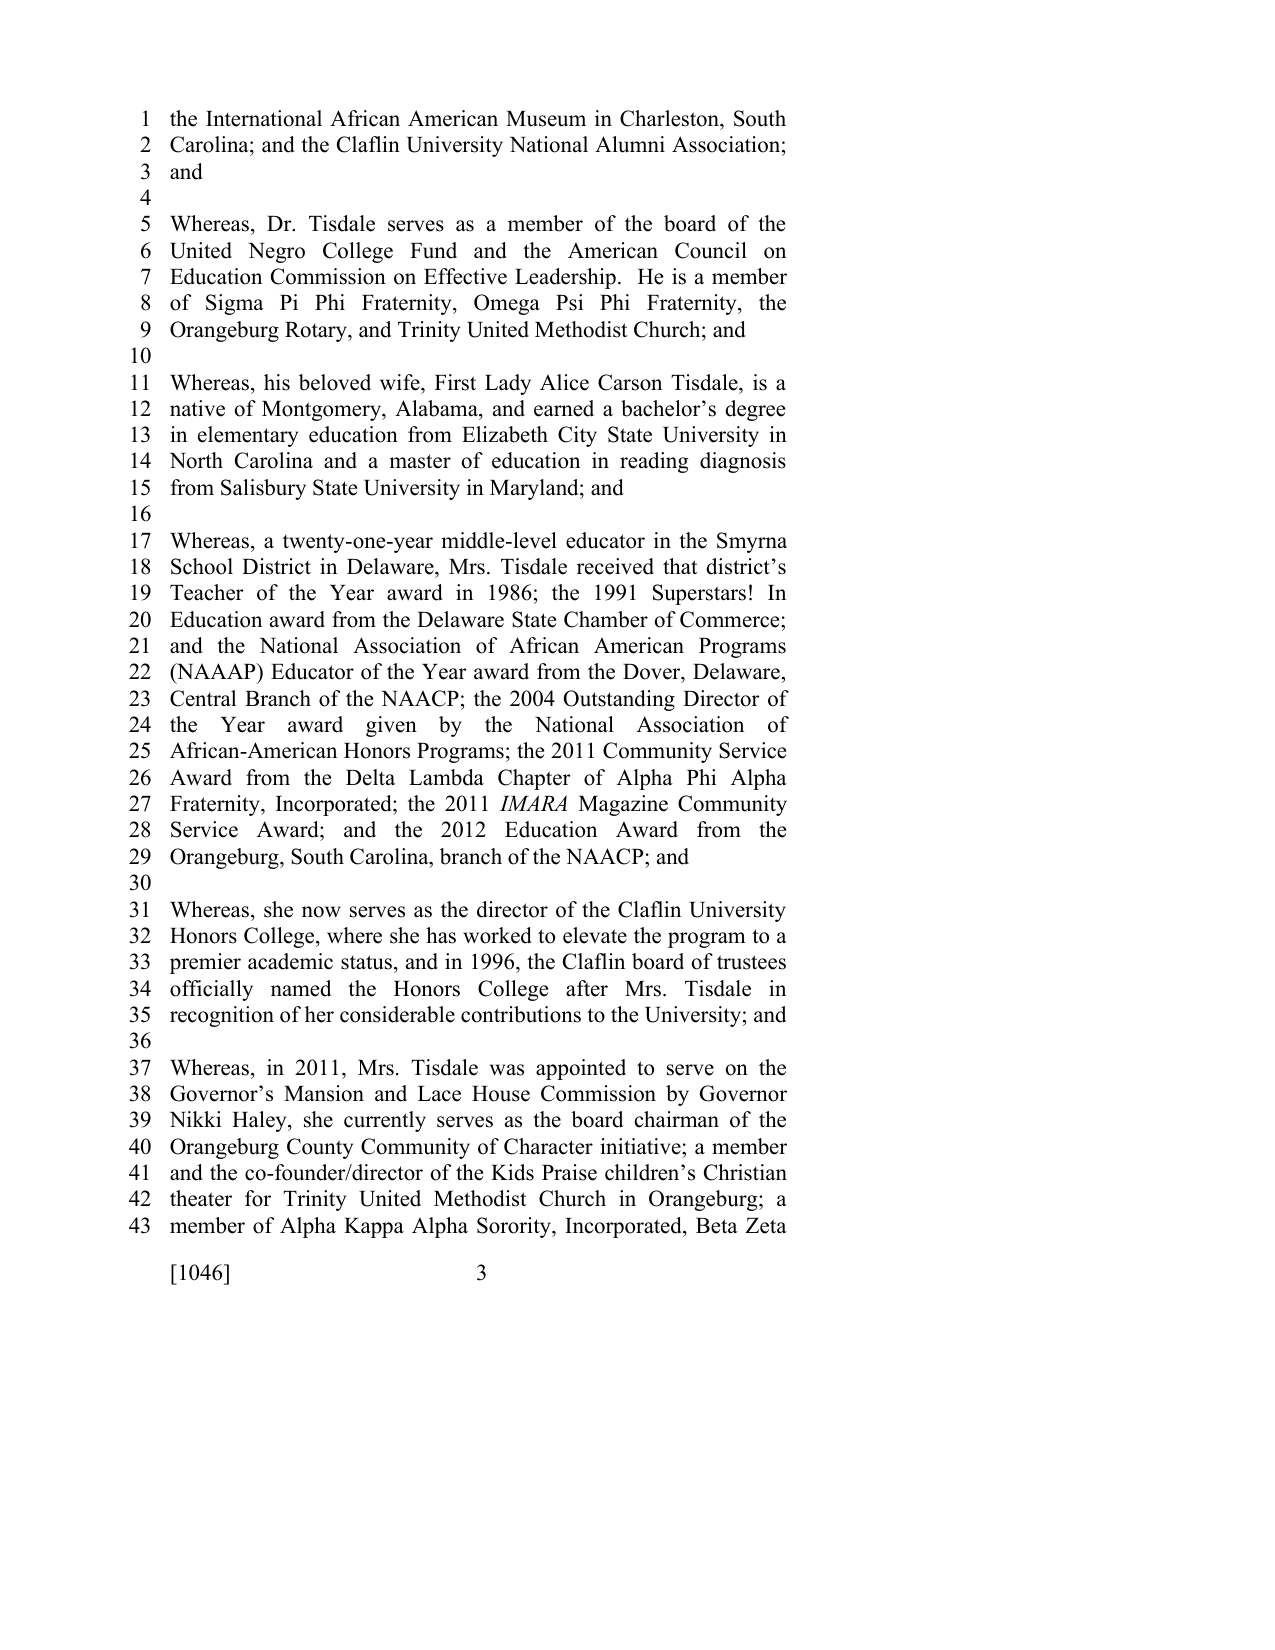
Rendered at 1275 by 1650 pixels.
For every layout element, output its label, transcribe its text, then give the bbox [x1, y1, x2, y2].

text Whereas, a twenty-one-year middle-level educator in the Smyrna School District in Delaware, Mrs. Tisdale received that district’s Teacher of the Year award in 1986; the 1991 Superstars! In Education award from the Delaware State Chamber of Commerce; and the National Association of African American Programs (NAAAP) Educator of the Year award from the Dover, Delaware, Central Branch of the NAACP; the 2004 Outstanding Director of the Year award given by the National Association of African-American Honors Programs; the 2011 Community Service Award from the Delta Lambda Chapter of Alpha Phi Alpha Fraternity, Incorporated; the 2011 IMARA Magazine Community Service Award; and the 2012 Education Award from the Orangeburg, South Carolina, branch of the NAACP; and [169, 527, 787, 869]
text Whereas, Dr. Tisdale serves as a member of the board of the United Negro College Fund and the American Council on Education Commission on Effective Leadership. He is a member of Sigma Pi Phi Fraternity, Omega Psi Phi Fraternity, the Orangeburg Rotary, and Trinity United Methodist Church; and [169, 210, 787, 342]
text Whereas, his beloved wife, First Lady Alice Carson Tisdale, is a native of Montgomery, Alabama, and earned a bachelor’s degree in elementary education from Elizabeth City State University in North Carolina and a master of education in reading diagnosis from Salisbury State University in Maryland; and [169, 368, 787, 500]
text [169, 1054, 787, 1238]
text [169, 105, 787, 184]
text Whereas, she now serves as the director of the Claflin University Honors College, where she has worked to elevate the program to a premier academic status, and in 1996, the Claflin board of trustees officially named the Honors College after Mrs. Tisdale in recognition of her considerable contributions to the University; and [169, 896, 787, 1027]
